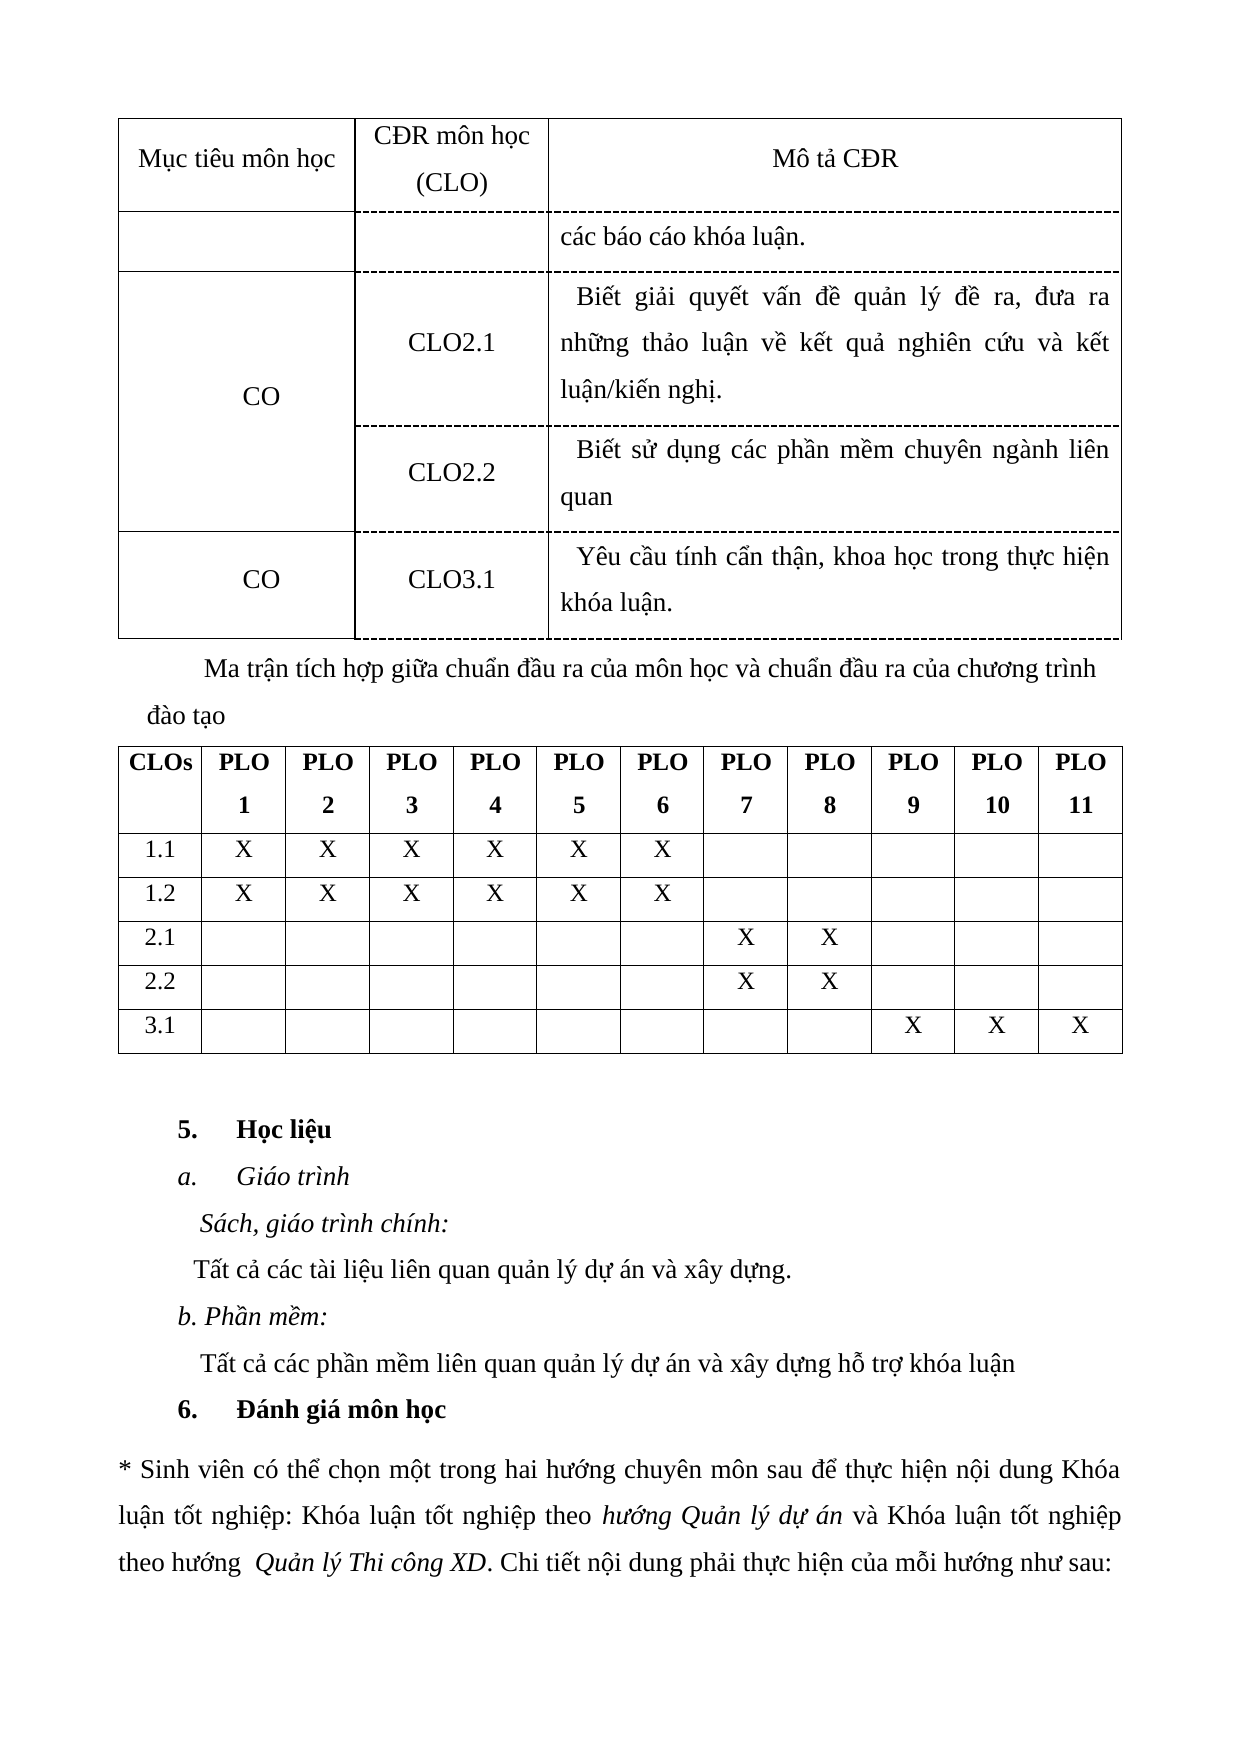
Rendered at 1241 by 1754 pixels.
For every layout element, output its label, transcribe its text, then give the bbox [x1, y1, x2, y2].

table_cell [788, 878, 871, 921]
table_cell X [202, 878, 285, 921]
table_cell CLO1.2 [356, 211, 548, 271]
table_cell [370, 966, 453, 1009]
table_cell Biết giải quyết vấn đề quản lý đề ra, đưa ra những thảo luận về kết quả nghiên cứu và kết luận/kiến nghị. [549, 271, 1121, 424]
table_cell [454, 922, 536, 965]
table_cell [549, 211, 1121, 271]
table_cell [1039, 922, 1122, 965]
text Tất cả các tài liệu liên quan quản lý dự án và xây dựng. [193, 1253, 1122, 1285]
list Học liệu [118, 1113, 1122, 1145]
list Đánh giá môn học [118, 1393, 1122, 1425]
table_cell [286, 966, 369, 1009]
table_cell [704, 878, 787, 921]
table_cell [286, 1010, 369, 1053]
table_cell [872, 966, 954, 1009]
table_cell X [537, 878, 620, 921]
table_cell X [621, 878, 703, 921]
table_header PLO 3 [370, 747, 453, 833]
table_cell [1039, 878, 1122, 921]
table_cell X [537, 834, 620, 877]
table_cell [955, 834, 1038, 877]
table_cell [454, 966, 536, 1009]
table_cell [370, 922, 453, 965]
table_cell [872, 834, 954, 877]
table_cell Yêu cầu tính cẩn thận, khoa học trong thực hiện khóa luận. [549, 531, 1121, 638]
table_cell X [704, 922, 787, 965]
list Giáo trình [118, 1160, 1122, 1191]
table_cell [704, 834, 787, 877]
table_header PLO 4 [454, 747, 536, 833]
table_header PLO 11 [1039, 747, 1122, 833]
text Sách, giáo trình chính: [193, 1207, 1122, 1238]
text * Sinh viên có thể chọn một trong hai hướng chuyên môn sau để thực hiện nội dung Khóa luận tốt nghiệp: Khóa luận tốt nghiệp theo hướng Quản lý dự án và Khóa luận tốt nghiệp theo hướng Quản lý Thi công XD. Chi tiết nội dung phải thực hiện của mỗi hướng như sau: [118, 1453, 1122, 1577]
table_cell [872, 878, 954, 921]
table_cell [955, 922, 1038, 965]
table_header Mô tả CĐR [549, 119, 1121, 211]
table_header CĐR môn học (CLO) [356, 119, 548, 211]
table_cell [202, 1010, 285, 1053]
table_cell X [454, 834, 536, 877]
table_header PLO 5 [537, 747, 620, 833]
table_cell X [621, 834, 703, 877]
table_cell [621, 922, 703, 965]
table_cell [537, 966, 620, 1009]
table_cell [286, 922, 369, 965]
table_cell CO [119, 532, 354, 638]
table_cell Biết sử dụng các phần mềm chuyên ngành liên quan [549, 425, 1121, 531]
table_cell 2.1 [119, 922, 201, 965]
table_cell [955, 878, 1038, 921]
table_cell [202, 922, 285, 965]
table_cell X [286, 834, 369, 877]
table_header PLO 6 [621, 747, 703, 833]
table_cell CO [119, 272, 354, 531]
table_cell X [202, 834, 285, 877]
list Ma trận tích hợp giữa chuẩn đầu ra của môn học và chuẩn đầu ra của chương trình đào tạo [147, 652, 1122, 730]
table_cell [370, 1010, 453, 1053]
table_header PLO 7 [704, 747, 787, 833]
table_cell X [788, 966, 871, 1009]
table_cell [537, 922, 620, 965]
table_cell 2.2 [119, 966, 201, 1009]
table_cell [704, 1010, 787, 1053]
table_cell X [872, 1010, 954, 1053]
text b. Phần mềm: [177, 1300, 1122, 1331]
table_cell CLO2.2 [356, 425, 548, 531]
table_cell X [955, 1010, 1038, 1053]
table_header Mục tiêu môn học [119, 119, 354, 211]
table_cell [537, 1010, 620, 1053]
table_cell [621, 1010, 703, 1053]
table_cell CLO3.1 [356, 531, 548, 638]
table_cell X [370, 834, 453, 877]
table_cell [454, 1010, 536, 1053]
table_header PLO 8 [788, 747, 871, 833]
table_cell [1039, 834, 1122, 877]
table_cell [1039, 966, 1122, 1009]
table_cell [872, 922, 954, 965]
table_cell X [704, 966, 787, 1009]
table_header PLO 2 [286, 747, 369, 833]
table_header PLO 1 [202, 747, 285, 833]
table_header PLO 10 [955, 747, 1038, 833]
text Tất cả các phần mềm liên quan quản lý dự án và xây dựng hỗ trợ khóa luận [193, 1347, 1122, 1378]
table_cell [621, 966, 703, 1009]
table_cell X [788, 922, 871, 965]
table_header CLOs [119, 747, 201, 833]
table_cell X [370, 878, 453, 921]
table_cell [202, 966, 285, 1009]
table_header PLO 9 [872, 747, 954, 833]
table_cell 1.2 [119, 878, 201, 921]
table_cell [955, 966, 1038, 1009]
table_cell [788, 834, 871, 877]
table_cell X [1039, 1010, 1122, 1053]
table_cell X [286, 878, 369, 921]
table_cell 1.1 [119, 834, 201, 877]
table_cell X [454, 878, 536, 921]
table_cell [788, 1010, 871, 1053]
table_cell CLO2.1 [356, 271, 548, 424]
table_cell 3.1 [119, 1010, 201, 1053]
